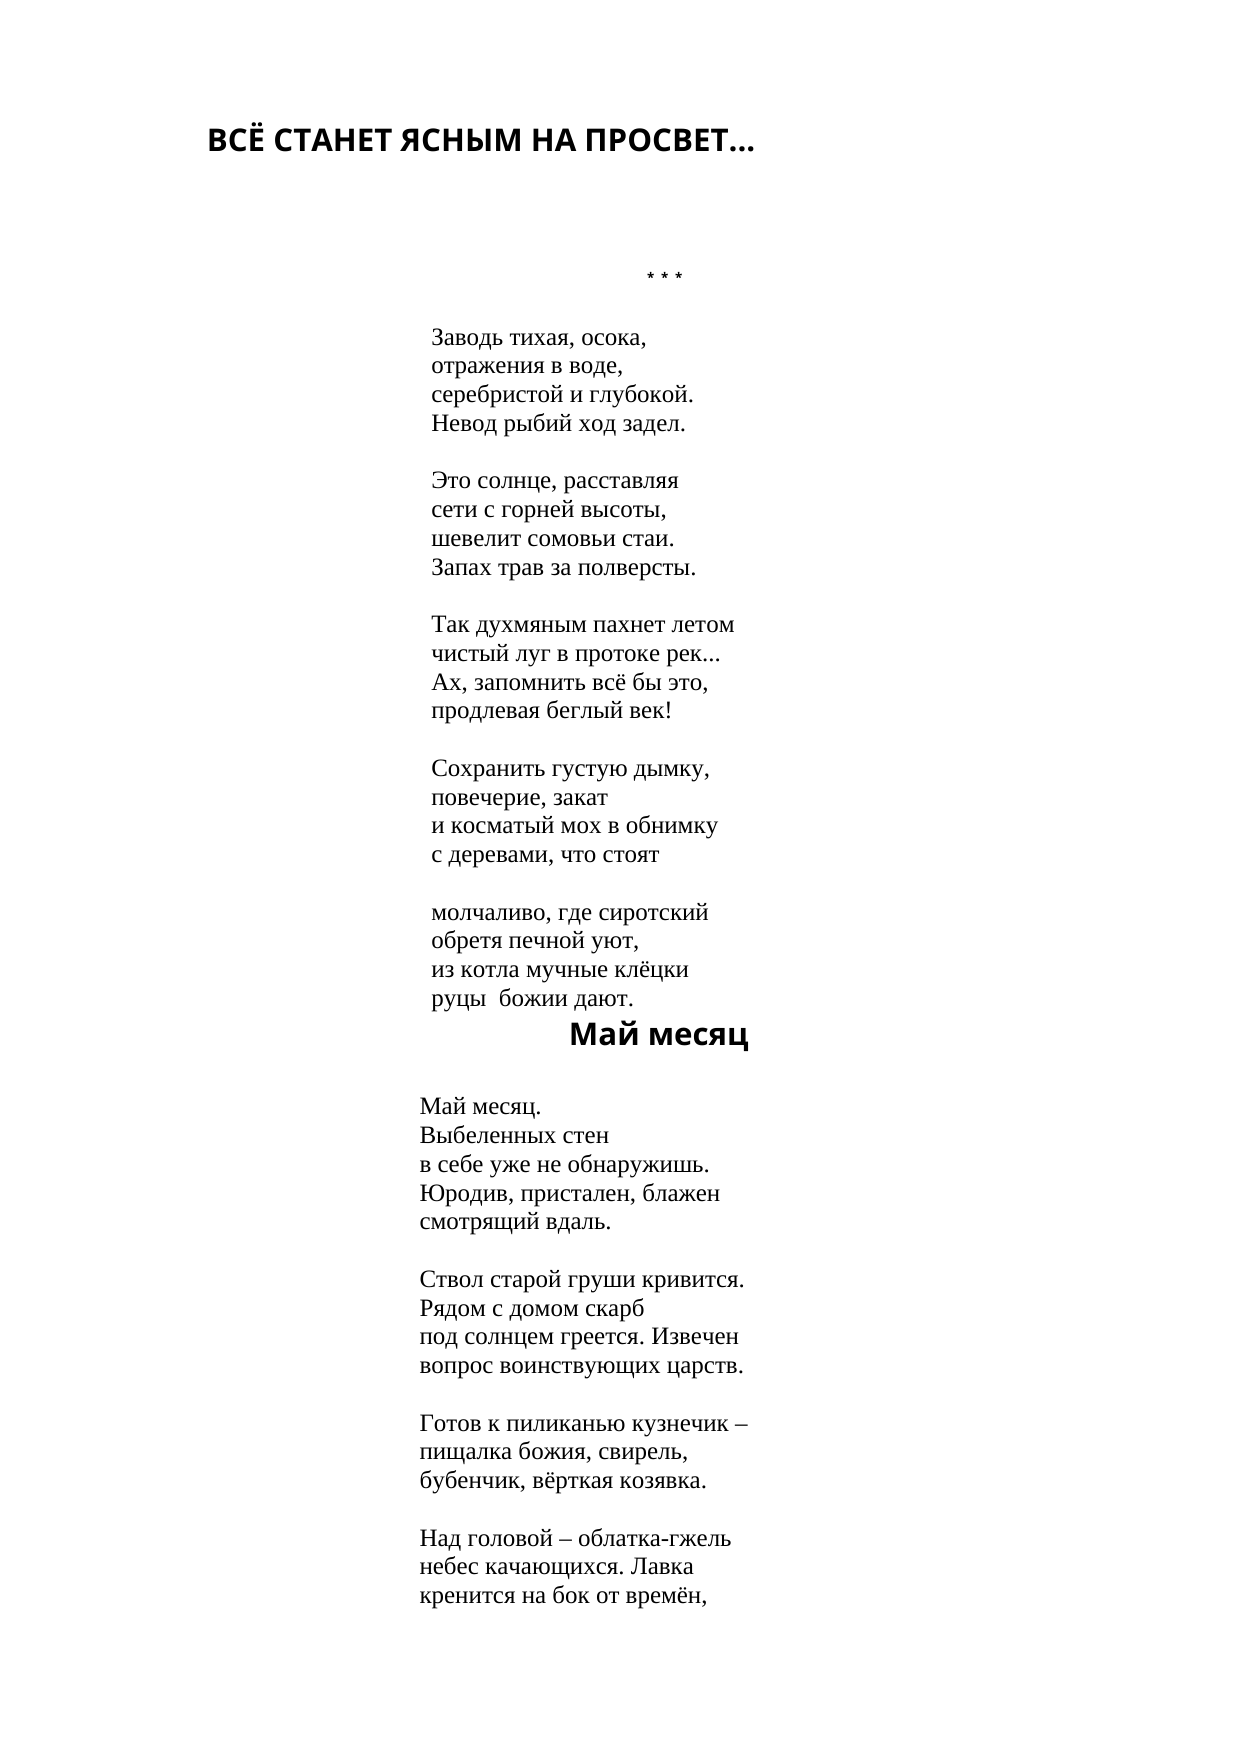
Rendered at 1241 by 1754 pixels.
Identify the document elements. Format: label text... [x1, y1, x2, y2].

text кренится на бок от времён, [390, 1580, 1152, 1609]
text смотрящий вдаль. [390, 1206, 1152, 1235]
text Заводь тихая, осока, [402, 322, 1152, 350]
text и косматый мох в обнимку [402, 810, 1152, 839]
text повечерие, закат [402, 782, 1152, 810]
text в себе уже не обнаружишь. [390, 1149, 1152, 1178]
text чистый луг в протоке рек... [402, 638, 1152, 667]
text Невод рыбий ход задел. [402, 408, 1152, 437]
text серебристой и глубокой. [402, 379, 1152, 408]
text шевелит сомовьи стаи. [402, 523, 1152, 552]
text Это солнце, расставляя [402, 465, 1152, 494]
text Над головой – облатка-гжель [390, 1523, 1152, 1551]
text Ствол старой груши кривится. [390, 1264, 1152, 1293]
text Май месяц. [390, 1091, 1152, 1120]
text молчаливо, где сиротский [402, 897, 1152, 925]
text руцы божии дают. [402, 983, 1152, 1012]
text Май месяц [177, 1012, 1140, 1054]
text Выбеленных стен [390, 1120, 1152, 1149]
text пищалка божия, свирель, [390, 1436, 1152, 1465]
text обретя печной уют, [402, 925, 1152, 954]
text с деревами, что стоят [402, 839, 1152, 868]
text Рядом с домом скарб [390, 1293, 1152, 1321]
text вопрос воинствующих царств. [390, 1350, 1152, 1379]
text сети с горней высоты, [402, 494, 1152, 523]
text Запах трав за полверсты. [402, 552, 1152, 580]
text отражения в воде, [402, 350, 1152, 379]
text Так духмяным пахнет летом [402, 609, 1152, 638]
text Сохранить густую дымку, [402, 753, 1152, 782]
text Юродив, пристален, блажен [390, 1178, 1152, 1206]
text * * * [177, 255, 1152, 287]
title ВСЁ СТАНЕТ ЯСНЫМ НА ПРОСВЕТ... [207, 118, 1152, 161]
text из котла мучные клёцки [402, 954, 1152, 983]
text небес качающихся. Лавка [390, 1551, 1152, 1580]
text бубенчик, вёрткая козявка. [390, 1465, 1152, 1494]
text продлевая беглый век! [402, 695, 1152, 724]
text Готов к пиликанью кузнечик – [390, 1408, 1152, 1436]
text Ах, запомнить всё бы это, [402, 667, 1152, 695]
text под солнцем греется. Извечен [390, 1321, 1152, 1350]
